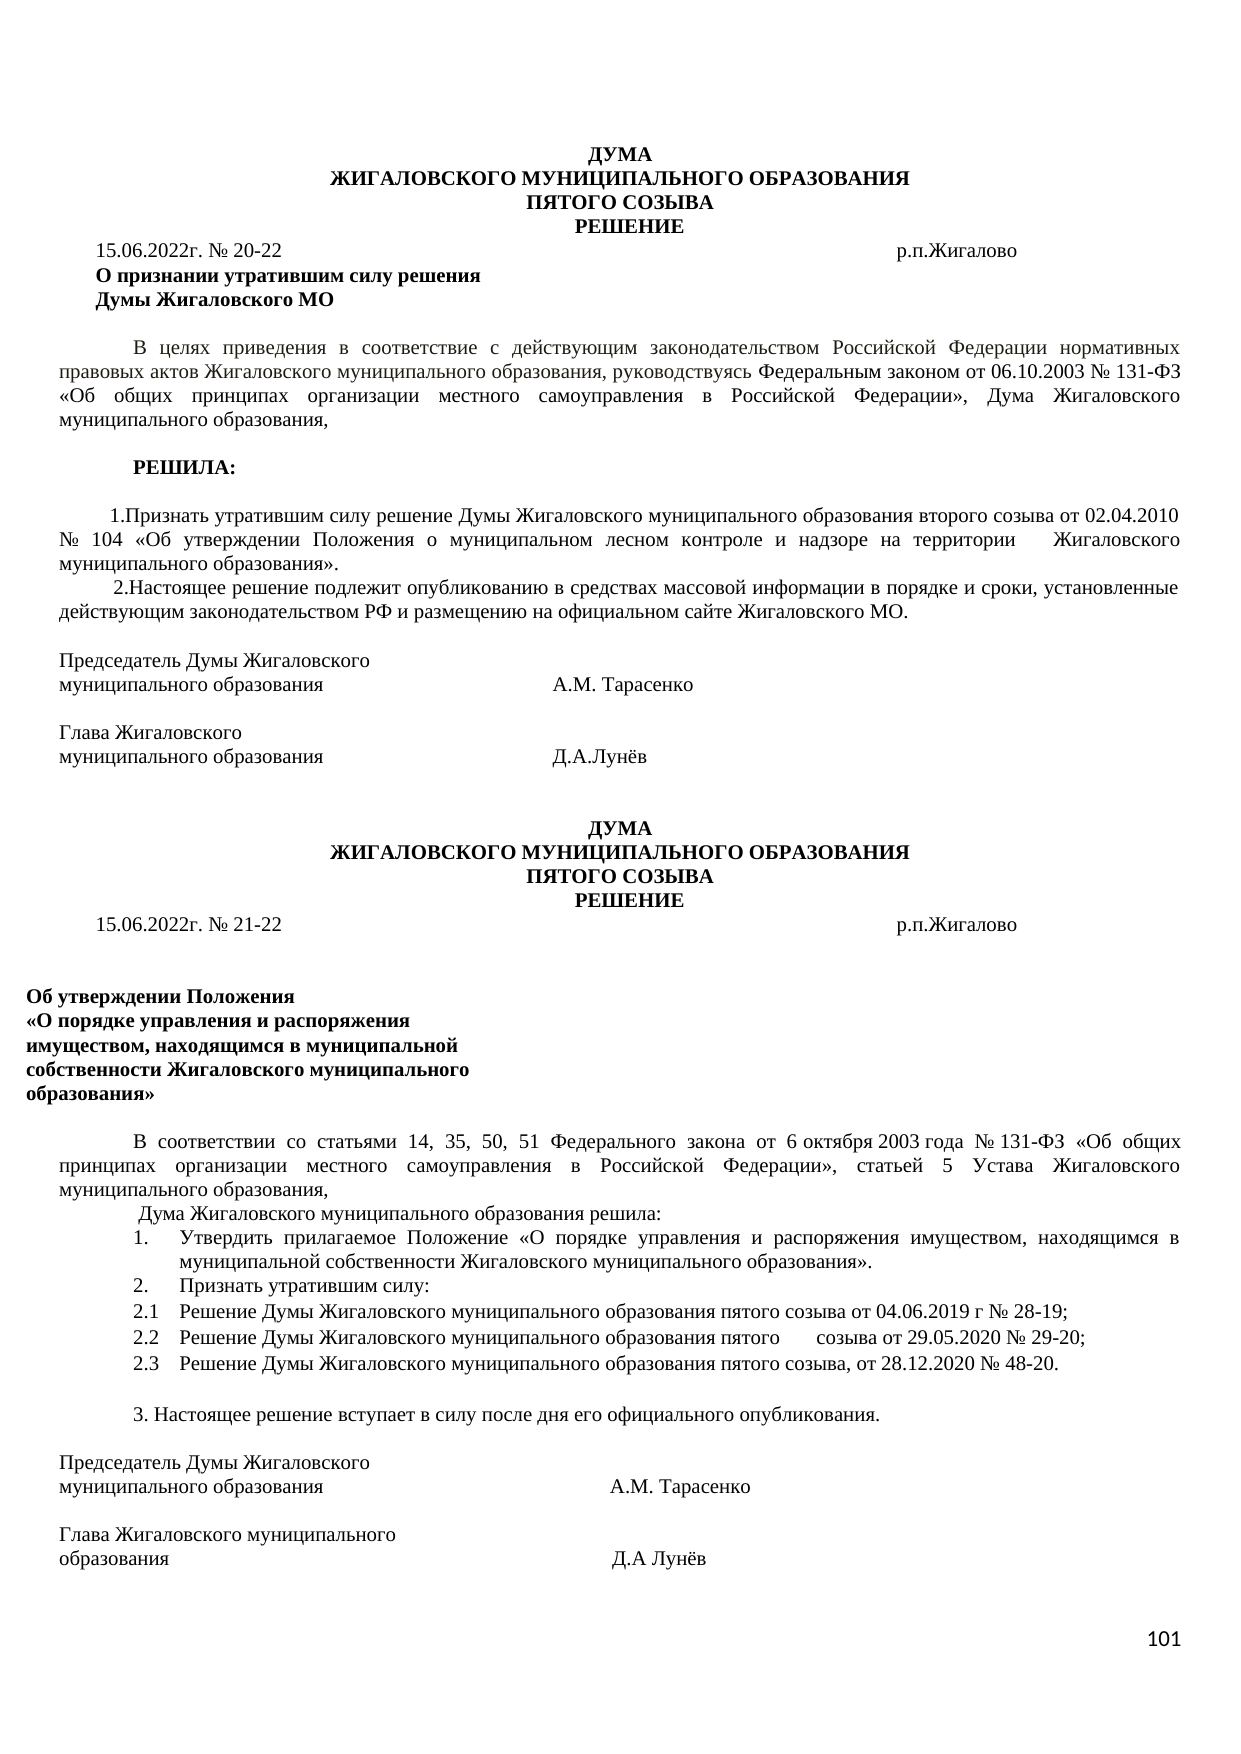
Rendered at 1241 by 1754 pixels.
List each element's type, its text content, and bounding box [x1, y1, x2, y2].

text ЖИГАЛОВСКОГО МУНИЦИПАЛЬНОГО ОБРАЗОВАНИЯ [59, 840, 1181, 864]
list Признать утратившим силу: [133, 1273, 1181, 1297]
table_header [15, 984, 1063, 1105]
text РЕШЕНИЕ [59, 888, 1181, 912]
text Глава Жигаловского муниципального [59, 1522, 1181, 1546]
text В соответствии со статьями 14, 35, 50, 51 Федерального закона от 6 октября 2003 года № 131-ФЗ «Об общих принципах организации местного самоуправления в Российской Федерации», статьей 5 Устава Жигаловского муниципального образования, [59, 1129, 1181, 1201]
text 15.06.2022г. № 21-22 р.п.Жигалово [59, 912, 1181, 936]
text РЕШИЛА: [59, 455, 1181, 479]
text ДУМА [59, 816, 1181, 840]
list муниципального образования А.М. Тарасенко [59, 672, 1181, 696]
text ПЯТОГО СОЗЫВА [59, 190, 1181, 214]
list Председатель Думы Жигаловского [59, 647, 1181, 672]
text О признании утратившим силу решения [59, 262, 1181, 287]
list муниципального образования Д.А.Лунёв [59, 744, 1181, 768]
text 1.Признать утратившим силу решение Думы Жигаловского муниципального образования второго созыва от 02.04.2010 № 104 «Об утверждении Положения о муниципальном лесном контроле и надзоре на территории Жигаловского муниципального образования». [59, 503, 1181, 575]
text РЕШЕНИЕ [59, 214, 1181, 238]
list Утвердить прилагаемое Положение «О порядке управления и распоряжения имуществом, находящимся в муниципальной собственности Жигаловского муниципального образования». [133, 1225, 1181, 1273]
text Председатель Думы Жигаловского [59, 1450, 1181, 1474]
list Решение Думы Жигаловского муниципального образования пятого созыва от 29.05.2020 № 29-20; [133, 1325, 1181, 1349]
text ЖИГАЛОВСКОГО МУНИЦИПАЛЬНОГО ОБРАЗОВАНИЯ [59, 166, 1181, 190]
list Решение Думы Жигаловского муниципального образования пятого созыва от 04.06.2019 г № 28-19; [133, 1299, 1181, 1323]
text Дума Жигаловского муниципального образования решила: [59, 1201, 1181, 1225]
text 3. Настоящее решение вступает в силу после дня его официального опубликования. [59, 1402, 1181, 1426]
text Думы Жигаловского МО [59, 287, 1181, 311]
text муниципального образования А.М. Тарасенко [59, 1474, 1181, 1498]
text ДУМА [59, 142, 1181, 166]
text образования Д.А Лунёв [59, 1546, 1181, 1570]
list Решение Думы Жигаловского муниципального образования пятого созыва, от 28.12.2020 № 48-20. [133, 1351, 1181, 1375]
text 15.06.2022г. № 20-22 р.п.Жигалово [59, 238, 1181, 262]
text ПЯТОГО СОЗЫВА [59, 864, 1181, 888]
text 2.Настоящее решение подлежит опубликованию в средствах массовой информации в порядке и сроки, установленные действующим законодательством РФ и размещению на официальном сайте Жигаловского МО. [59, 575, 1181, 623]
text В целях приведения в соответствие с действующим законодательством Российской Федерации нормативных правовых актов Жигаловского муниципального образования, руководствуясь Федеральным законом от 06.10.2003 № 131-ФЗ «Об общих принципах организации местного самоуправления в Российской Федерации», Дума Жигаловского муниципального образования, [59, 335, 1181, 431]
list Глава Жигаловского [59, 720, 1181, 744]
